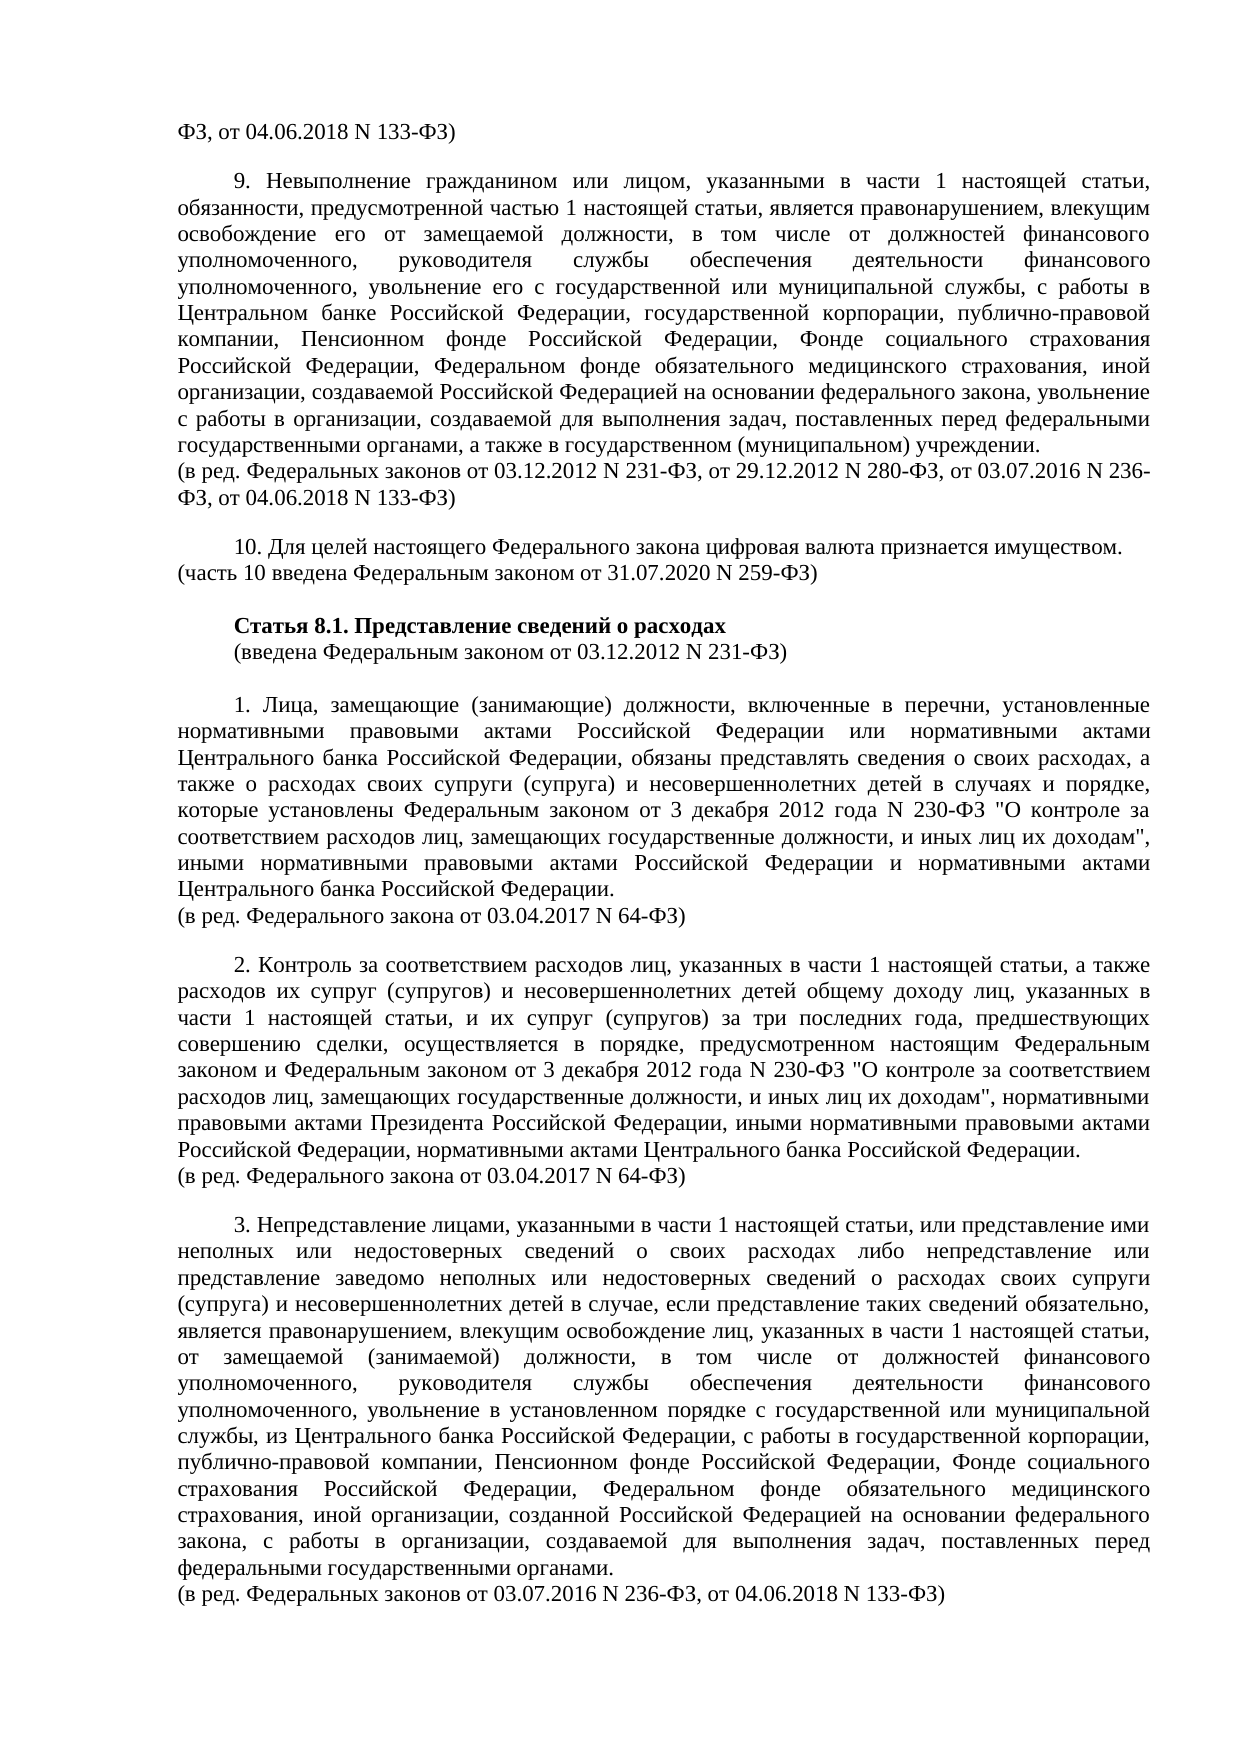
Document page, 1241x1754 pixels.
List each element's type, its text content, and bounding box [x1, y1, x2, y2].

text (в ред. Федеральных законов от 03.12.2012 N 231-ФЗ, от 29.12.2012 N 280-ФЗ, от 03.07.2016 N 236-ФЗ, от 04.06.2018 N 133-ФЗ) [177, 457, 1152, 510]
title Статья 8.1. Представление сведений о расходах [177, 612, 1152, 638]
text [177, 118, 1152, 144]
text (введена Федеральным законом от 03.12.2012 N 231-ФЗ) [177, 638, 1152, 665]
text (в ред. Федерального закона от 03.04.2017 N 64-ФЗ) [177, 1162, 1152, 1188]
text (в ред. Федеральных законов от 03.07.2016 N 236-ФЗ, от 04.06.2018 N 133-ФЗ) [177, 1580, 1152, 1607]
text (часть 10 введена Федеральным законом от 31.07.2020 N 259-ФЗ) [177, 559, 1152, 586]
text 1. Лица, замещающие (занимающие) должности, включенные в перечни, установленные нормативными правовыми актами Российской Федерации или нормативными актами Центрального банка Российской Федерации, обязаны представлять сведения о своих расходах, а также о расходах своих супруги (супруга) и несовершеннолетних детей в случаях и порядке, которые установлены Федеральным законом от 3 декабря 2012 года N 230-ФЗ "О контроле за соответствием расходов лиц, замещающих государственные должности, и иных лиц их доходам", иными нормативными правовыми актами Российской Федерации и нормативными актами Центрального банка Российской Федерации. [177, 691, 1152, 902]
text (в ред. Федерального закона от 03.04.2017 N 64-ФЗ) [177, 902, 1152, 928]
text 2. Контроль за соответствием расходов лиц, указанных в части 1 настоящей статьи, а также расходов их супруг (супругов) и несовершеннолетних детей общему доходу лиц, указанных в части 1 настоящей статьи, и их супруг (супругов) за три последних года, предшествующих совершению сделки, осуществляется в порядке, предусмотренном настоящим Федеральным законом и Федеральным законом от 3 декабря 2012 года N 230-ФЗ "О контроле за соответствием расходов лиц, замещающих государственные должности, и иных лиц их доходам", нормативными правовыми актами Президента Российской Федерации, иными нормативными правовыми актами Российской Федерации, нормативными актами Центрального банка Российской Федерации. [177, 951, 1152, 1162]
text 9. Невыполнение гражданином или лицом, указанными в части 1 настоящей статьи, обязанности, предусмотренной частью 1 настоящей статьи, является правонарушением, влекущим освобождение его от замещаемой должности, в том числе от должностей финансового уполномоченного, руководителя службы обеспечения деятельности финансового уполномоченного, увольнение его с государственной или муниципальной службы, с работы в Центральном банке Российской Федерации, государственной корпорации, публично-правовой компании, Пенсионном фонде Российской Федерации, Фонде социального страхования Российской Федерации, Федеральном фонде обязательного медицинского страхования, иной организации, создаваемой Российской Федерацией на основании федерального закона, увольнение с работы в организации, создаваемой для выполнения задач, поставленных перед федеральными государственными органами, а также в государственном (муниципальном) учреждении. [177, 167, 1152, 457]
text 10. Для целей настоящего Федерального закона цифровая валюта признается имуществом. [177, 533, 1152, 559]
text 3. Непредставление лицами, указанными в части 1 настоящей статьи, или представление ими неполных или недостоверных сведений о своих расходах либо непредставление или представление заведомо неполных или недостоверных сведений о расходах своих супруги (супруга) и несовершеннолетних детей в случае, если представление таких сведений обязательно, является правонарушением, влекущим освобождение лиц, указанных в части 1 настоящей статьи, от замещаемой (занимаемой) должности, в том числе от должностей финансового уполномоченного, руководителя службы обеспечения деятельности финансового уполномоченного, увольнение в установленном порядке с государственной или муниципальной службы, из Центрального банка Российской Федерации, с работы в государственной корпорации, публично-правовой компании, Пенсионном фонде Российской Федерации, Фонде социального страхования Российской Федерации, Федеральном фонде обязательного медицинского страхования, иной организации, созданной Российской Федерацией на основании федерального закона, с работы в организации, создаваемой для выполнения задач, поставленных перед федеральными государственными органами. [177, 1211, 1152, 1580]
